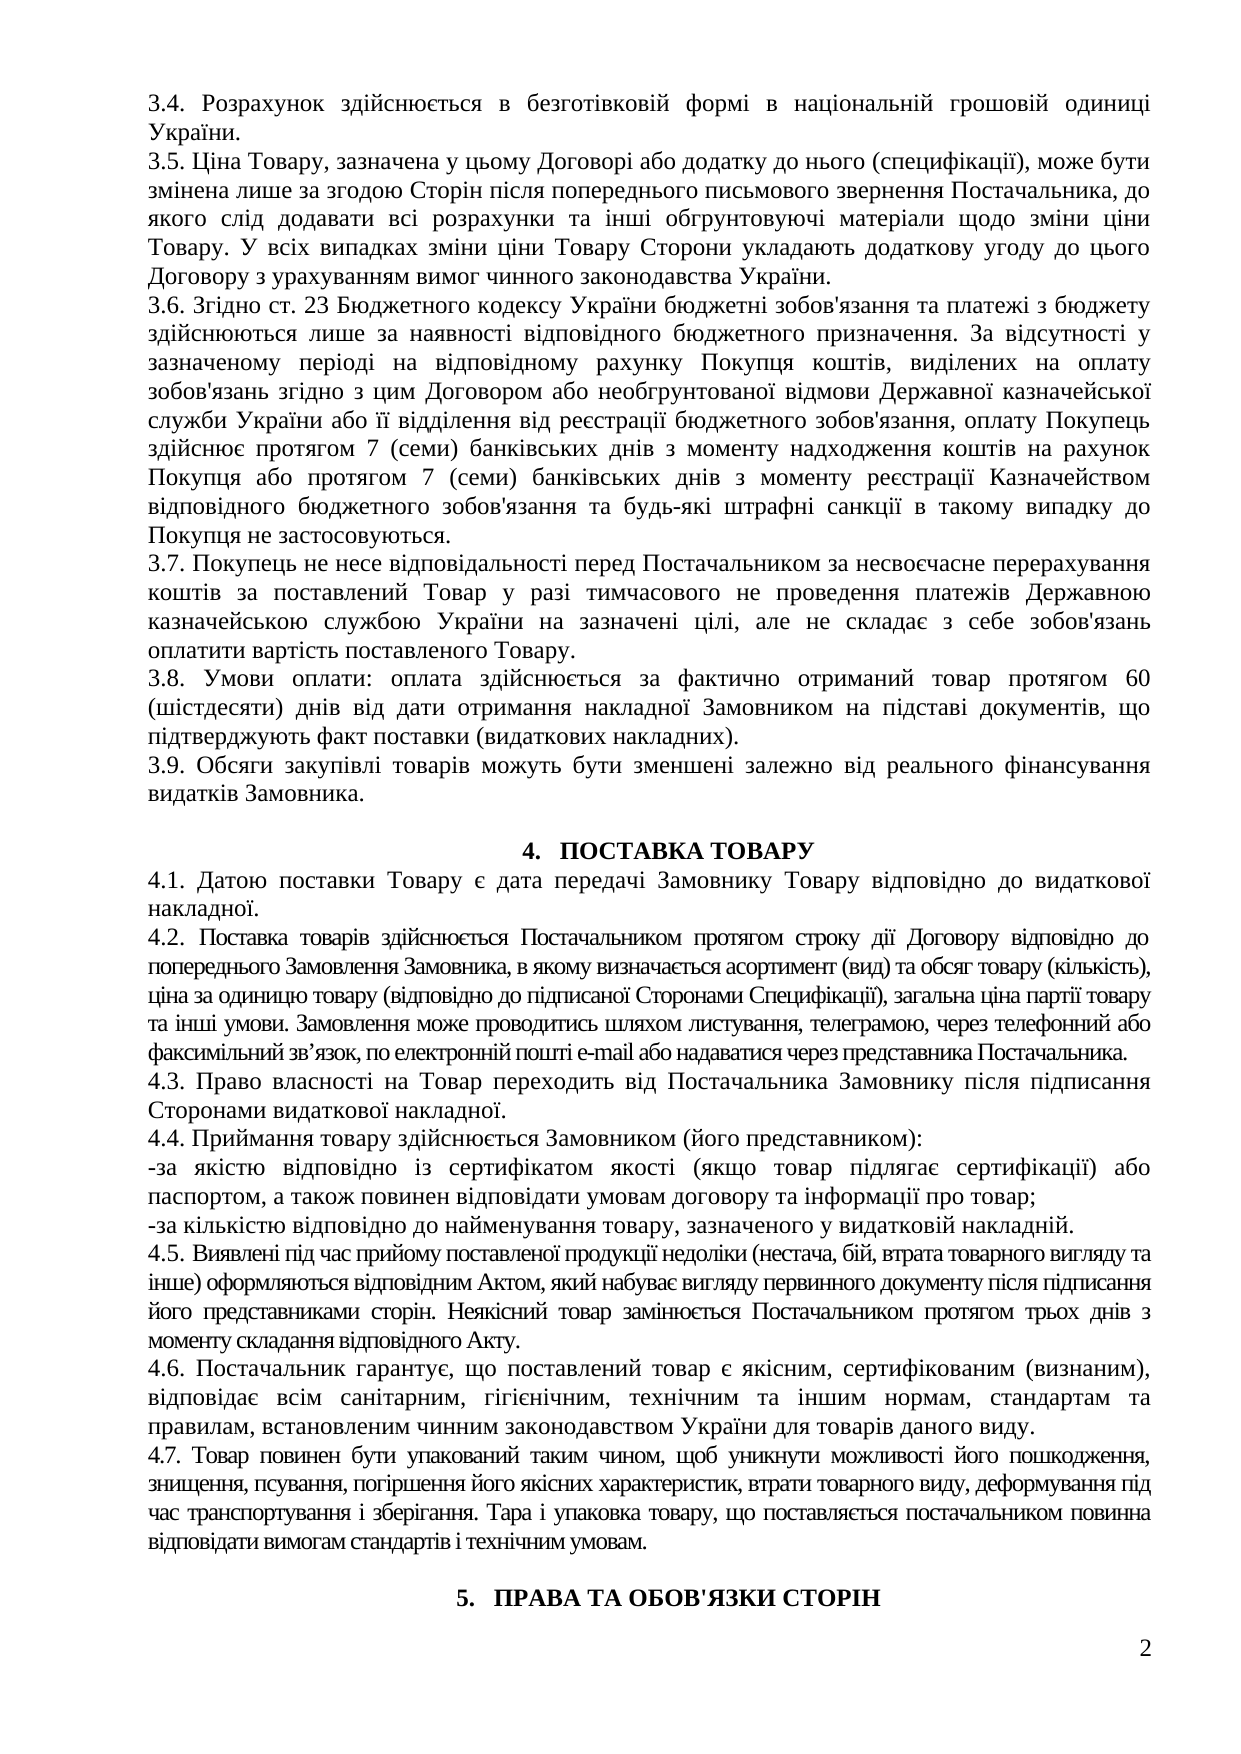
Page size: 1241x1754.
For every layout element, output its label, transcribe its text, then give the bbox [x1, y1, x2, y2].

text 3.6. Згідно ст. 23 Бюджетного кодексу України бюджетні зобов'язання та платежі з бюджету здійснюються лише за наявності відповідного бюджетного призначення. За відсутності у зазначеному періоді на відповідному рахунку Покупця коштів, виділених на оплату зобов'язань згідно з цим Договором або необгрунтованої відмови Державної казначейської служби України або її відділення від реєстрації бюджетного зобов'язання, оплату Покупець здійснює протягом 7 (семи) банківських днів з моменту надходження коштів на рахунок Покупця або протягом 7 (семи) банківських днів з моменту реєстрації Казначейством відповідного бюджетного зобов'язання та будь-які штрафні санкції в такому випадку до Покупця не застосовуються. [148, 290, 1152, 548]
text 3.4. Розрахунок здійснюється в безготівковій формі в національній грошовій одиниці України. [148, 88, 1152, 146]
list ПРАВА ТА ОБОВ'ЯЗКИ СТОРІН [185, 1583, 1152, 1612]
text 4.6. Постачальник гарантує, що поставлений товар є якісним, сертифікованим (визнаним), відповідає всім санітарним, гігієнічним, технічним та іншим нормам, стандартам та правилам, встановленим чинним законодавством України для товарів даного виду. [148, 1353, 1152, 1440]
text 4.2. Поставка товарів здійснюється Постачальником протягом строку дії Договору відповідно до попереднього Замовлення Замовника, в якому визначається асортимент (вид) та обсяг товару (кількість), ціна за одиницю товару (відповідно до підписаної Сторонами Специфікації), загальна ціна партії товару та інші умови. Замовлення може проводитись шляхом листування, телеграмою, через телефонний або факсимільний зв’язок, по електронній пошті e-mail або надаватися через представника Постачальника. [148, 922, 1152, 1066]
text 3.7. Покупець не несе відповідальності перед Постачальником за несвоєчасне перерахування коштів за поставлений Товар у разі тимчасового не проведення платежів Державною казначейською службою України на зазначені цілі, але не складає з себе зобов'язань оплатити вартість поставленого Товару. [148, 548, 1152, 663]
text -за кількістю відповідно до найменування товару, зазначеного у видатковій накладній. [148, 1210, 1152, 1238]
text 4.1. Датою поставки Товару є дата передачі Замовнику Товару відповідно до видаткової накладної. [148, 865, 1152, 922]
text 4.5. Виявлені під час прийому поставленої продукції недоліки (нестача, бій, втрата товарного вигляду та інше) оформляються відповідним Актом, який набуває вигляду первинного документу після підписання його представниками сторін. Неякісний товар замінюється Постачальником протягом трьох днів з моменту складання відповідного Акту. [148, 1238, 1152, 1353]
text 4.7. Товар повинен бути упакований таким чином, щоб уникнути можливості його пошкодження, знищення, псування, погіршення його якісних характеристик, втрати товарного виду, деформування під час транспортування і зберігання. Тара і упаковка товару, що поставляється постачальником повинна відповідати вимогам стандартів і технічним умовам. [148, 1440, 1152, 1555]
text -за якістю відповідно із сертифікатом якості (якщо товар підлягає сертифікації) або паспортом, а також повинен відповідати умовам договору та інформації про товар; [148, 1152, 1152, 1210]
text 3.8. Умови оплати: оплата здійснюється за фактично отриманий товар протягом 60 (шістдесяти) днів від дати отримання накладної Замовником на підставі документів, що підтверджують факт поставки (видаткових накладних). [148, 663, 1152, 750]
text 4.3. Право власності на Товар переходить від Постачальника Замовнику після підписання Сторонами видаткової накладної. [148, 1066, 1152, 1123]
text 4.4. Приймання товару здійснюється Замовником (його представником): [148, 1123, 1152, 1152]
text 3.5. Ціна Товару, зазначена у цьому Договорі або додатку до нього (специфікації), може бути змінена лише за згодою Сторін після попереднього письмового звернення Постачальника, до якого слід додавати всі розрахунки та інші обгрунтовуючі матеріали щодо зміни ціни Товару. У всіх випадках зміни ціни Товару Сторони укладають додаткову угоду до цього Договору з урахуванням вимог чинного законодавства України. [148, 146, 1152, 290]
list ПОСТАВКА ТОВАРУ [185, 836, 1152, 865]
text 3.9. Обсяги закупівлі товарів можуть бути зменшені залежно від реального фінансування видатків Замовника. [148, 750, 1152, 807]
